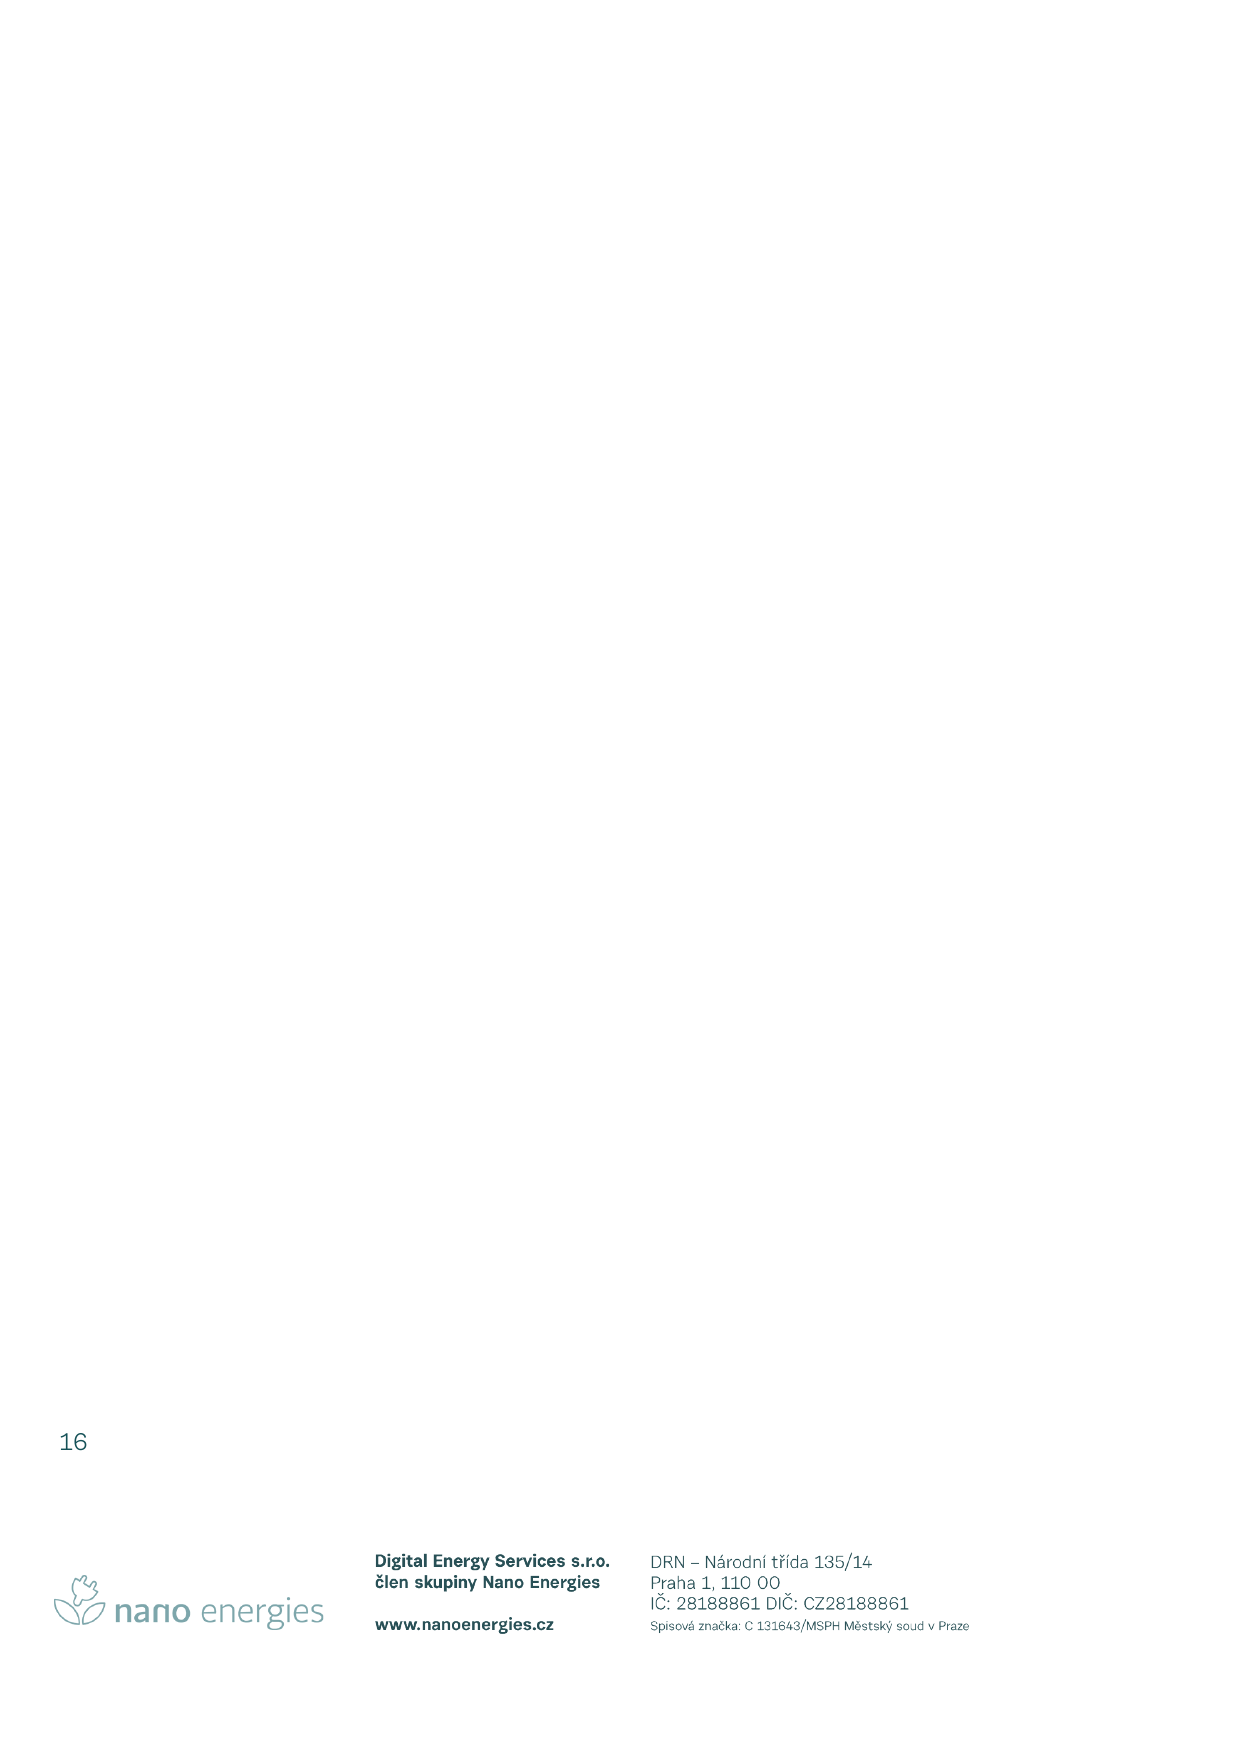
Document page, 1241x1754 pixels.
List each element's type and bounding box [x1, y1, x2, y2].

picture [0, 1467, 1197, 1723]
